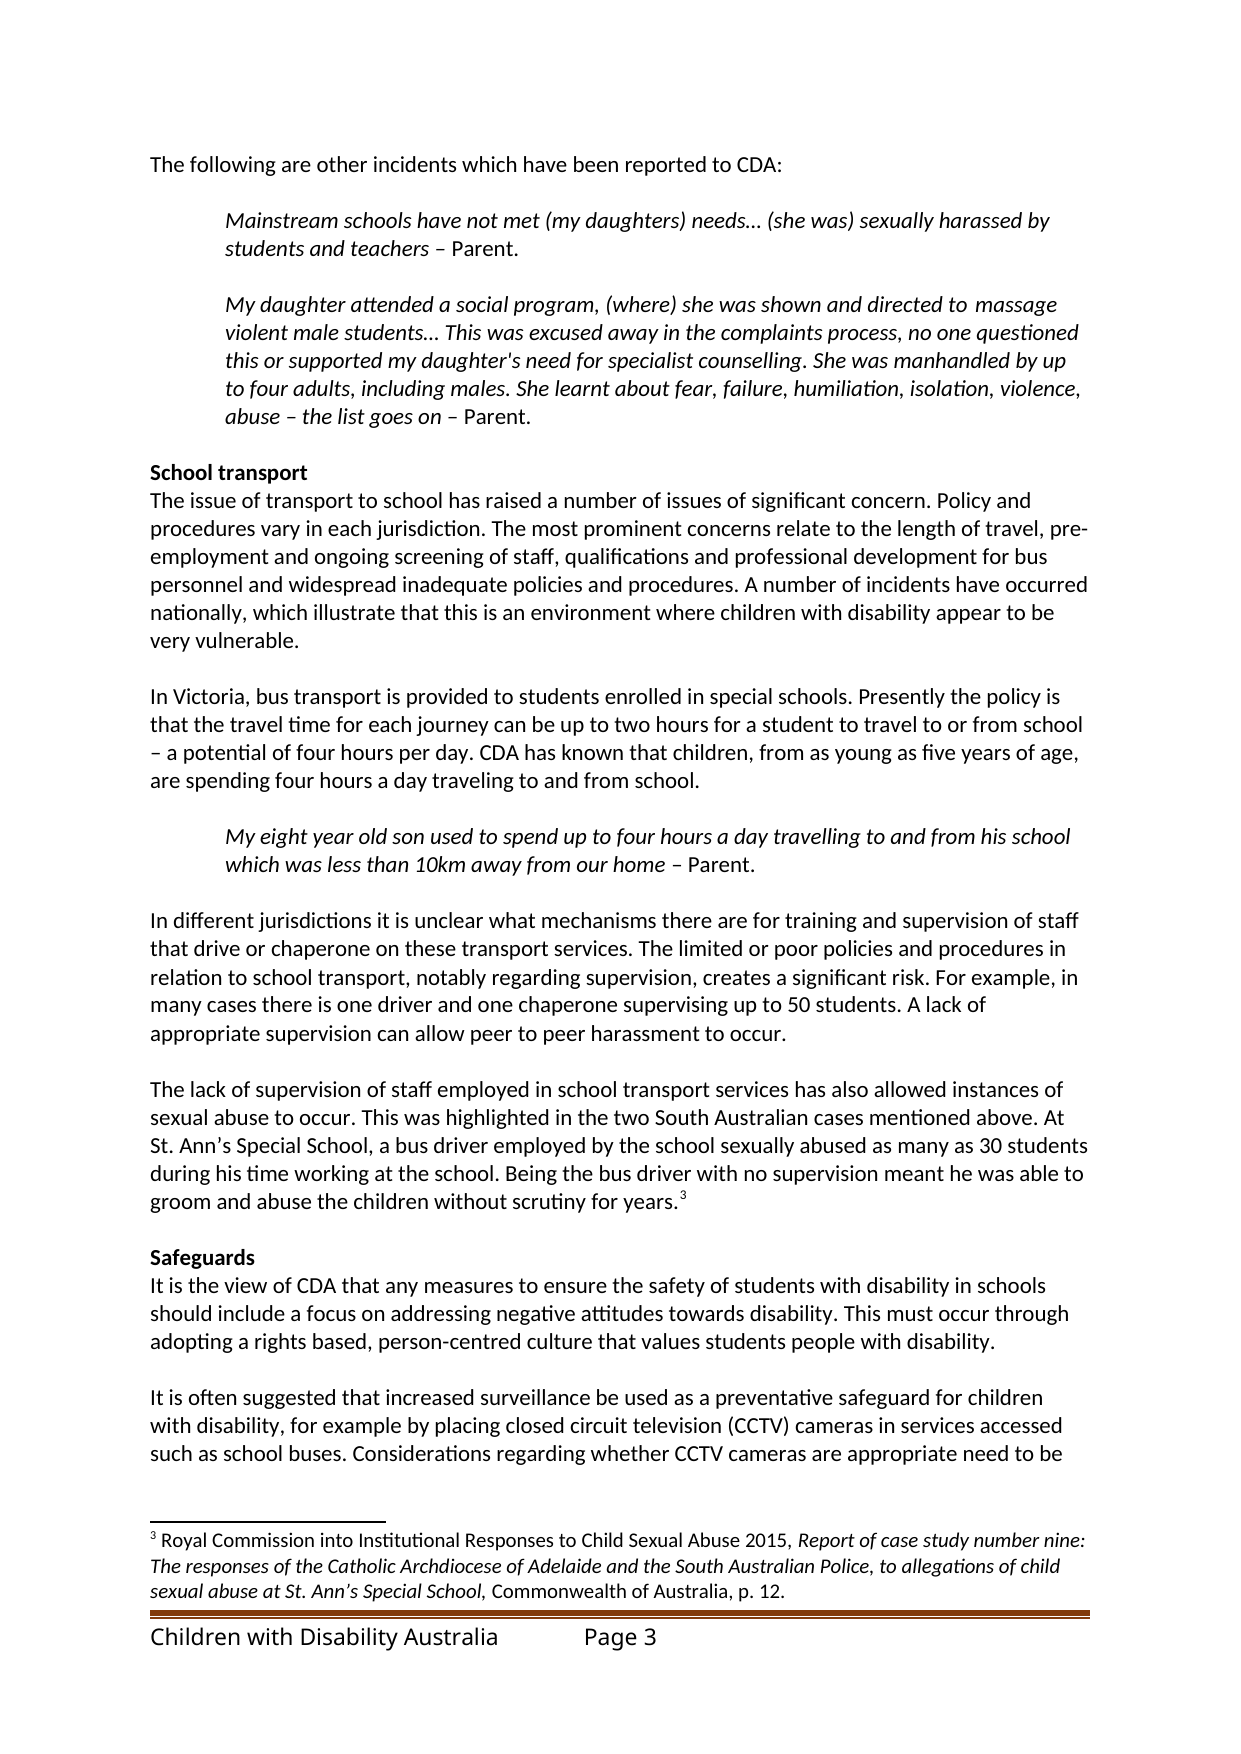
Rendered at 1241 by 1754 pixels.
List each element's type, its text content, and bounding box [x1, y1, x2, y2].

text Safeguards [150, 1243, 1090, 1271]
text School transport [150, 458, 1090, 486]
text My daughter attended a social program, (where) she was shown and directed to massage violent male students… This was excused away in the complaints process, no one questioned this or supported my daughter's need for specialist counselling. She was manhandled by up to four adults, including males. She learnt about fear, failure, humiliation, isolation, violence, abuse – the list goes on – Parent. [225, 290, 1090, 430]
text The issue of transport to school has raised a number of issues of significant concern. Policy and procedures vary in each jurisdiction. The most prominent concerns relate to the length of travel, pre-employment and ongoing screening of staff, qualifications and professional development for bus personnel and widespread inadequate policies and procedures. A number of incidents have occurred nationally, which illustrate that this is an environment where children with disability appear to be very vulnerable. [150, 486, 1090, 654]
text It is the view of CDA that any measures to ensure the safety of students with disability in schools should include a focus on addressing negative attitudes towards disability. This must occur through adopting a rights based, person-centred culture that values students people with disability. [150, 1271, 1090, 1355]
text Mainstream schools have not met (my daughters) needs… (she was) sexually harassed by students and teachers – Parent. [225, 206, 1090, 262]
text The lack of supervision of staff employed in school transport services has also allowed instances of sexual abuse to occur. This was highlighted in the two South Australian cases mentioned above. At St. Ann’s Special School, a bus driver employed by the school sexually abused as many as 30 students during his time working at the school. Being the bus driver with no supervision meant he was able to groom and abuse the children without scrutiny for years. [150, 1075, 1090, 1215]
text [150, 1383, 1090, 1467]
text My eight year old son used to spend up to four hours a day travelling to and from his school which was less than 10km away from our home – Parent. [225, 822, 1090, 878]
text In different jurisdictions it is unclear what mechanisms there are for training and supervision of staff that drive or chaperone on these transport services. The limited or poor policies and procedures in relation to school transport, notably regarding supervision, creates a significant risk. For example, in many cases there is one driver and one chaperone supervising up to 50 students. A lack of appropriate supervision can allow peer to peer harassment to occur. [150, 907, 1090, 1047]
text In Victoria, bus transport is provided to students enrolled in special schools. Presently the policy is that the travel time for each journey can be up to two hours for a student to travel to or from school – a potential of four hours per day. CDA has known that children, from as young as five years of age, are spending four hours a day traveling to and from school. [150, 682, 1090, 794]
text The following are other incidents which have been reported to CDA: [150, 150, 1090, 178]
